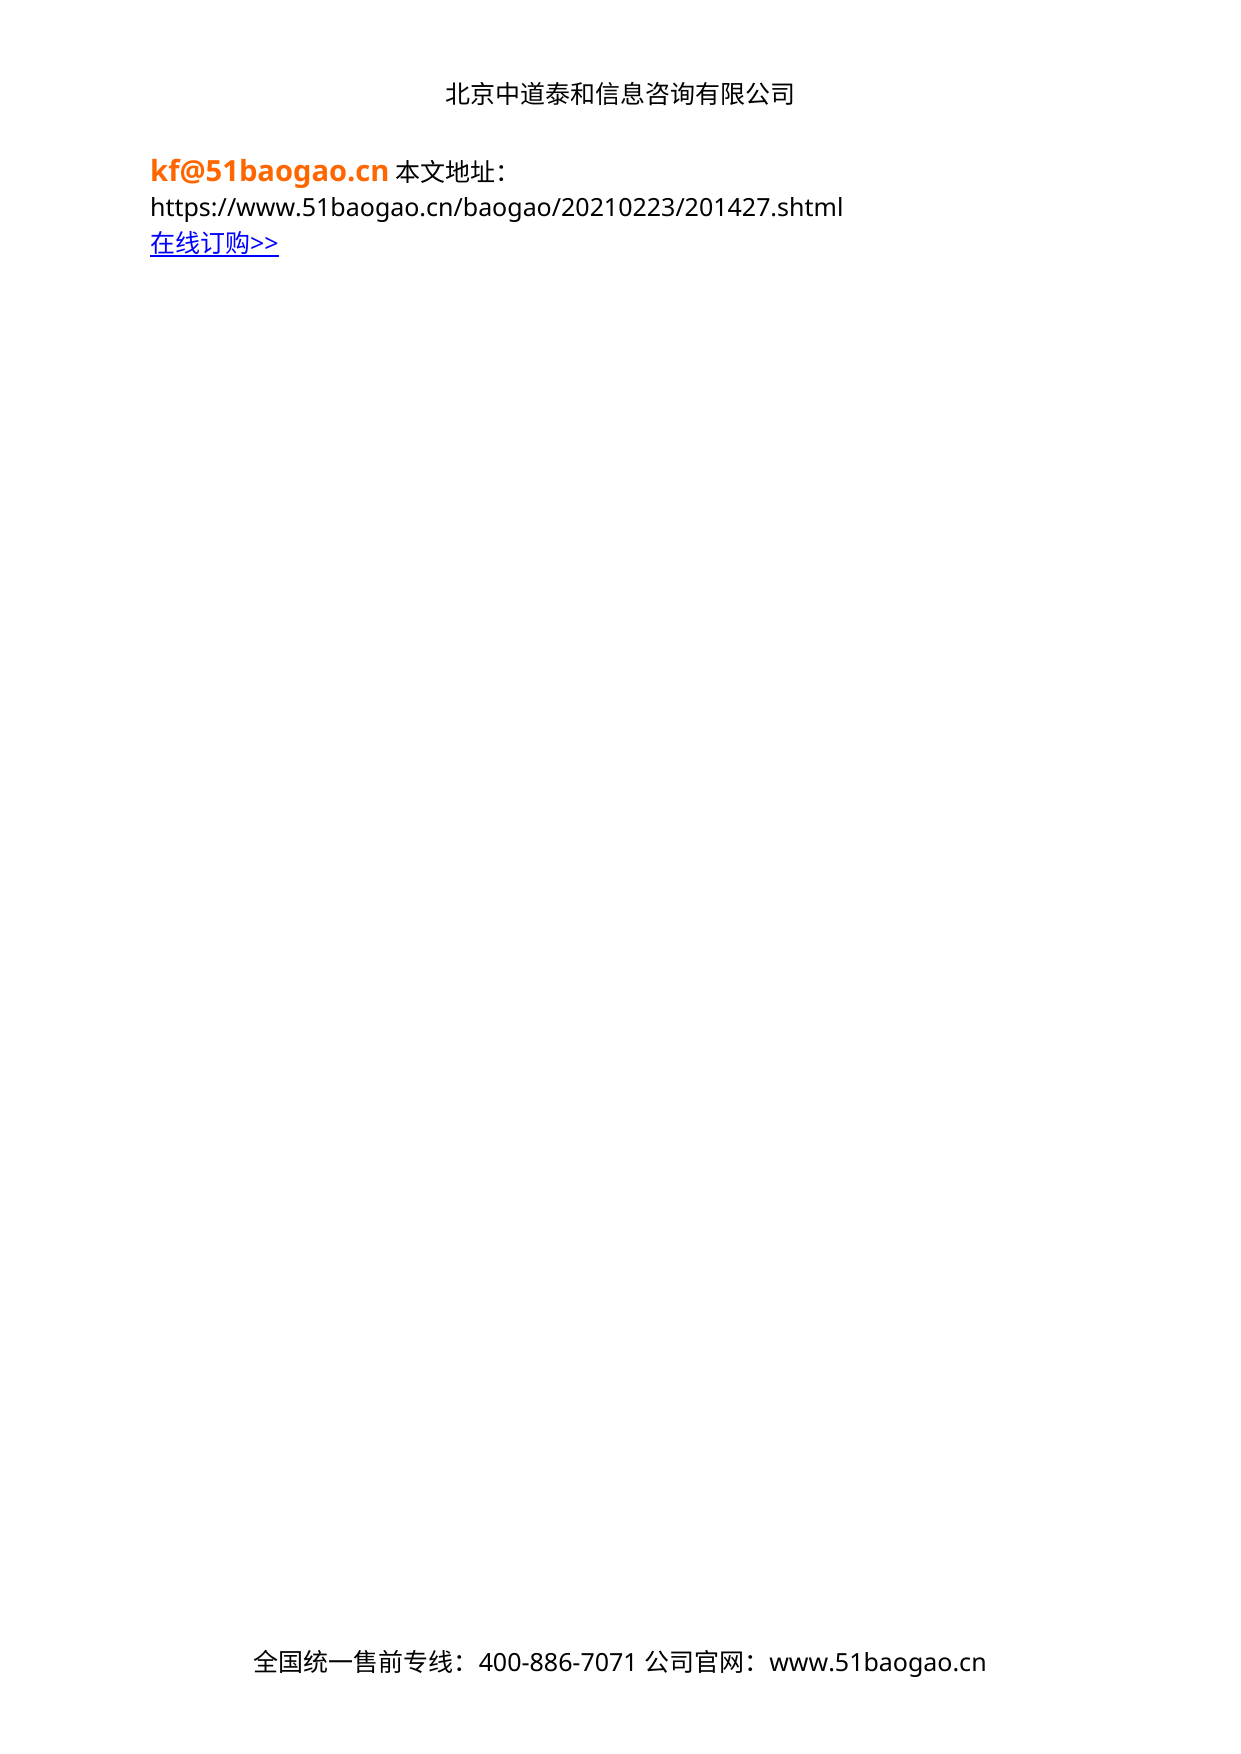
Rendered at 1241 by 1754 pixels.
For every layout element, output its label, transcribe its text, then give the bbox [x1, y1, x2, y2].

text 在线订购>> [150, 224, 1090, 260]
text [150, 150, 1090, 224]
